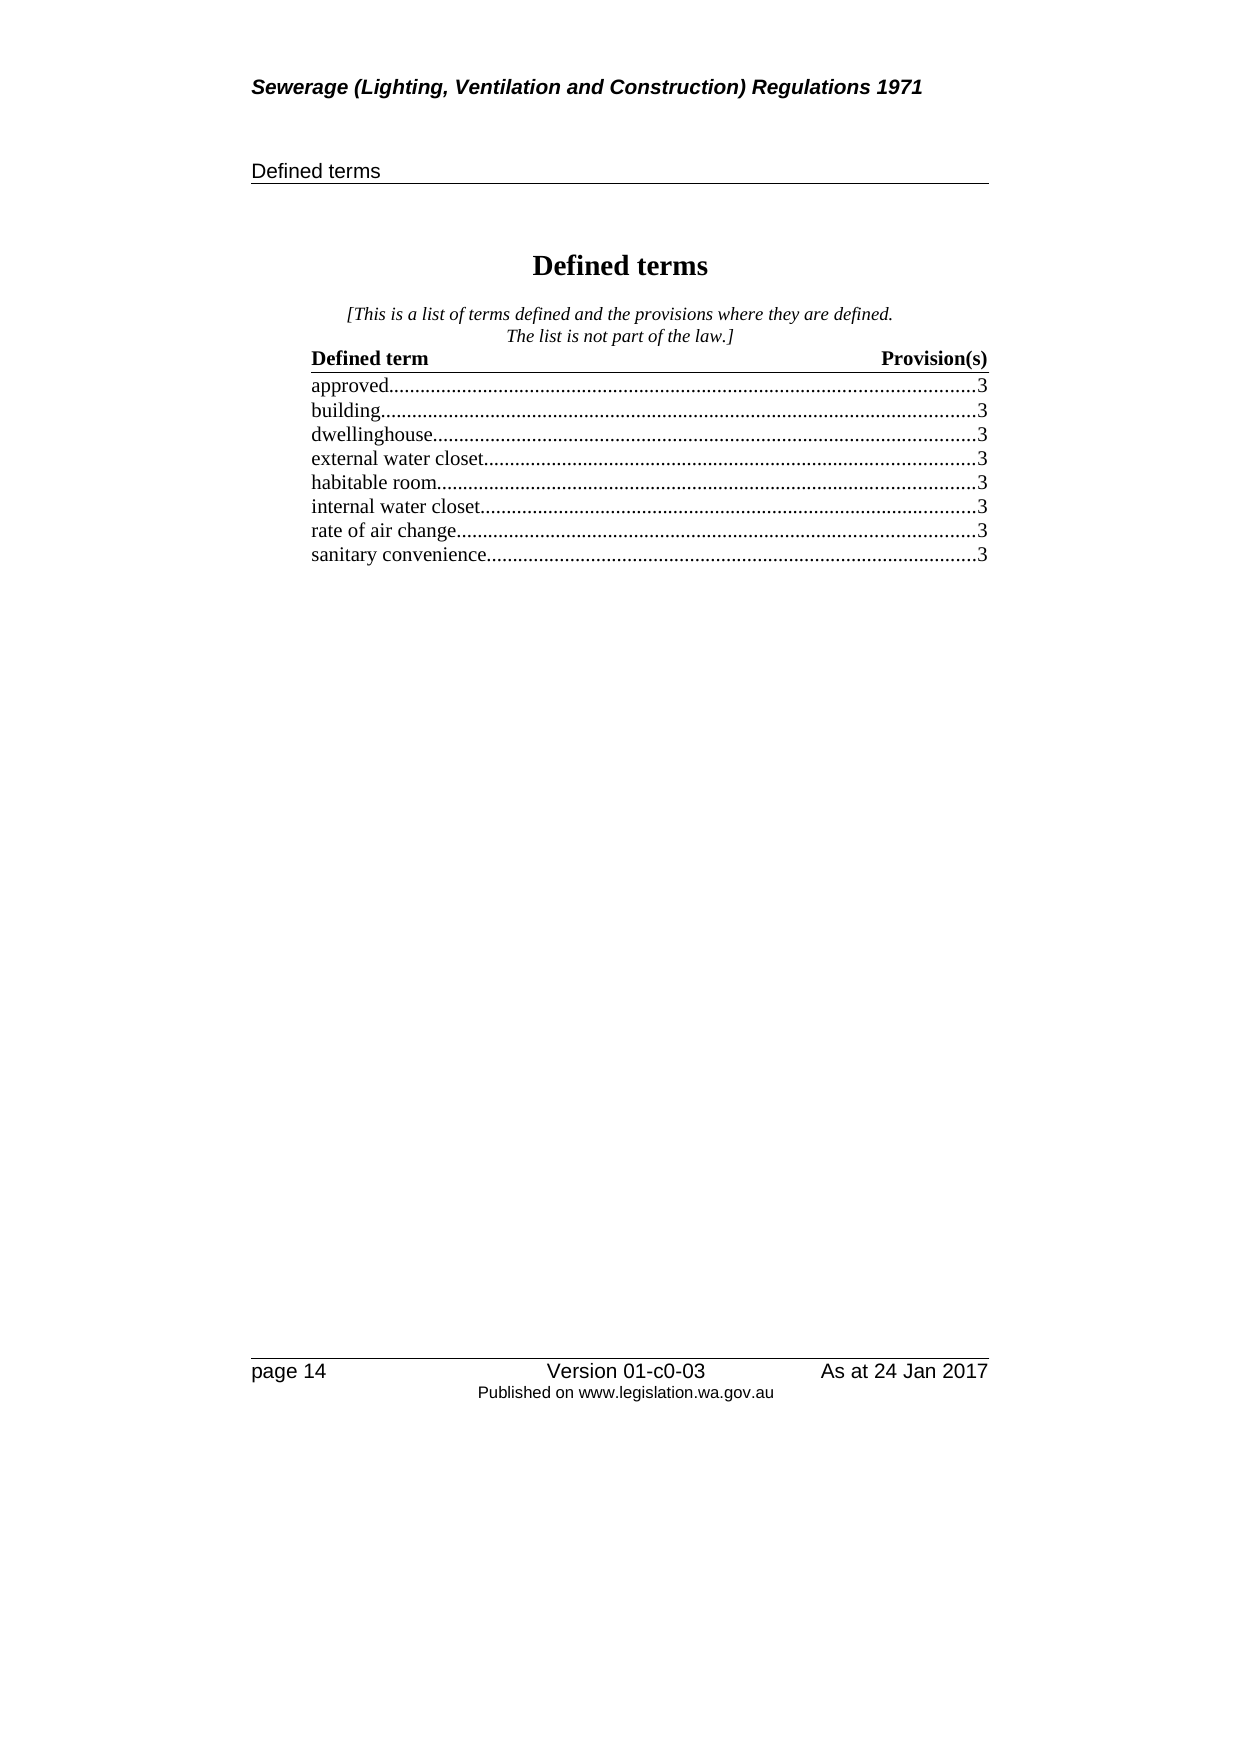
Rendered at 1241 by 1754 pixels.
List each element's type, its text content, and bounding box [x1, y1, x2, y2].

text Defined term Provision(s) [311, 346, 989, 372]
text sanitary convenience 3 [311, 542, 929, 566]
text habitable room 3 [311, 470, 929, 494]
subtitle Defined terms [251, 248, 989, 282]
text approved 3 [311, 373, 929, 397]
text dwellinghouse 3 [311, 422, 929, 446]
text internal water closet 3 [311, 494, 929, 518]
text rate of air change 3 [311, 518, 929, 542]
text [This is a list of terms defined and the provisions where they are defined. The list is not part of the law.] [339, 303, 901, 346]
text external water closet 3 [311, 446, 929, 470]
text building 3 [311, 397, 929, 422]
